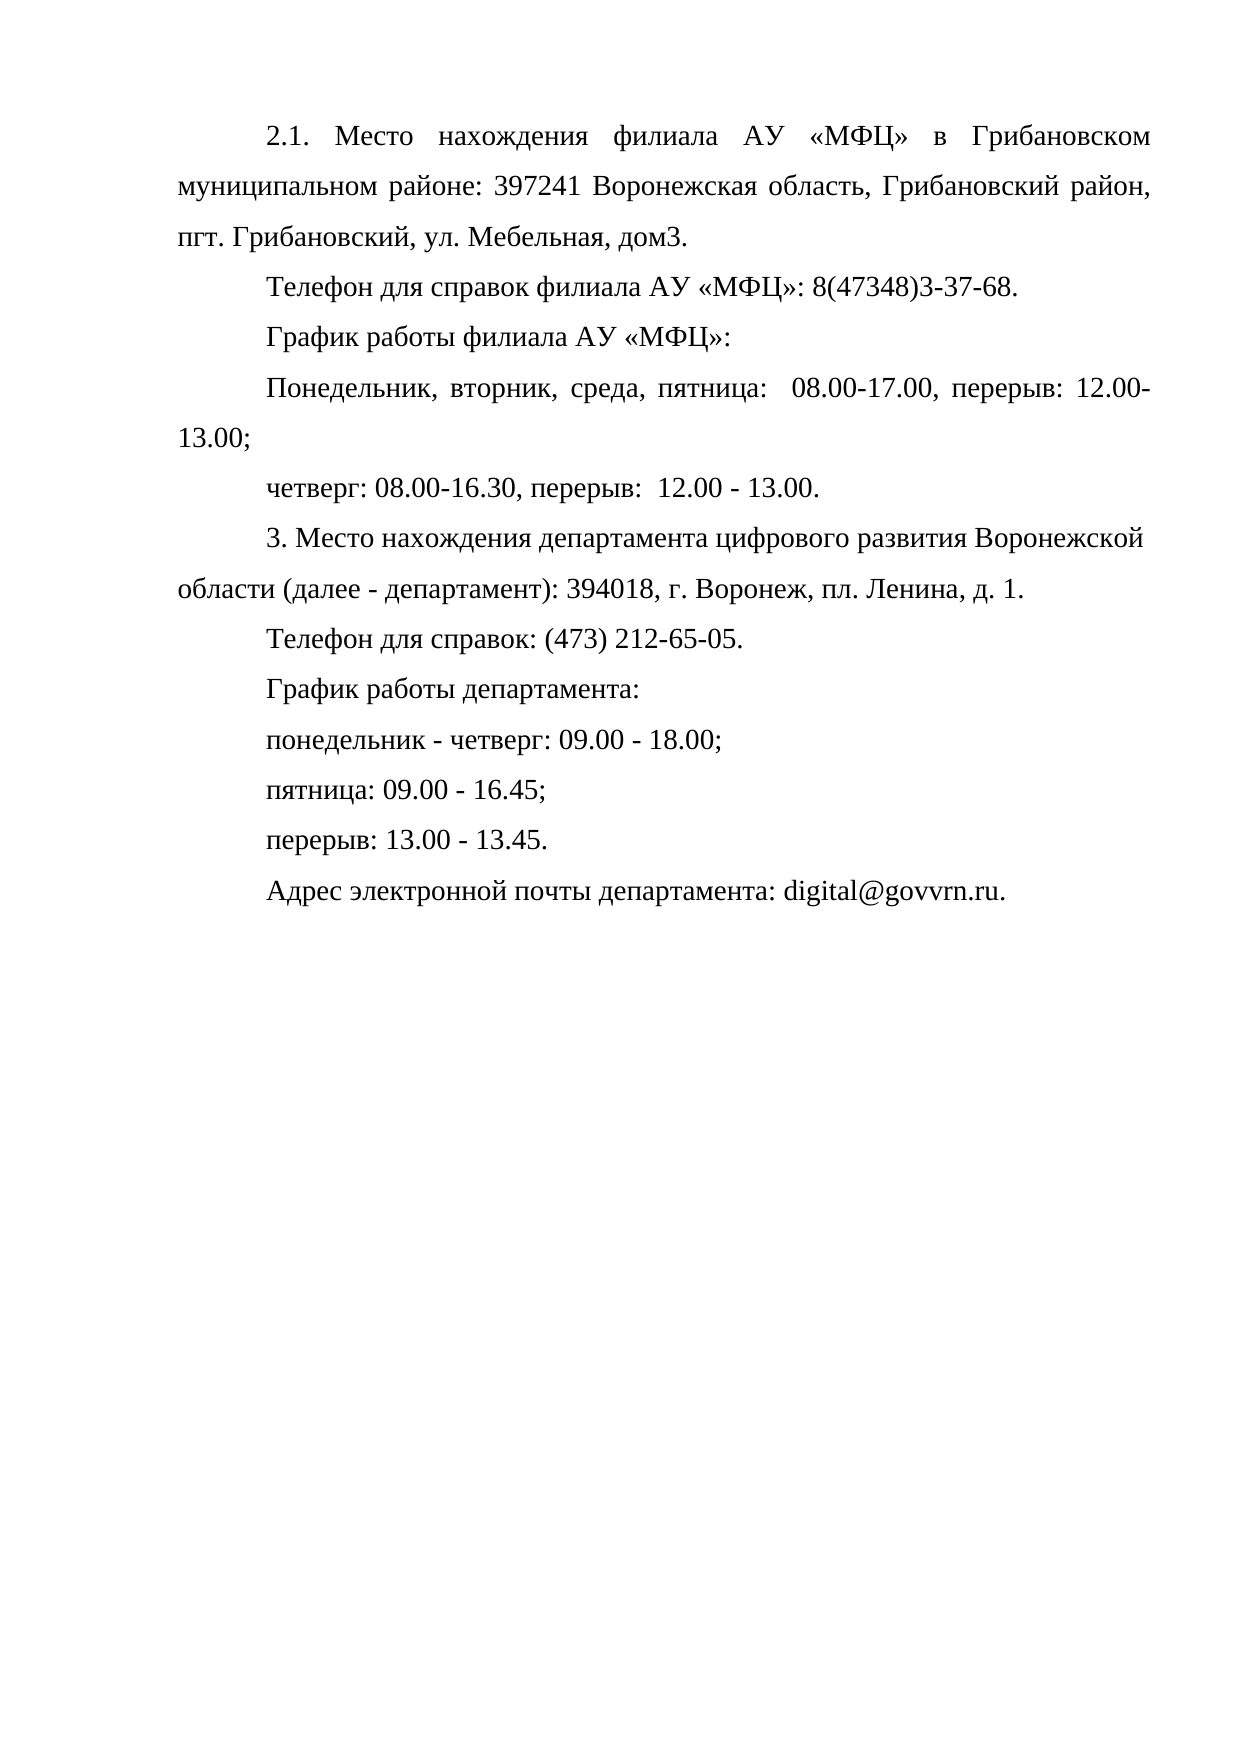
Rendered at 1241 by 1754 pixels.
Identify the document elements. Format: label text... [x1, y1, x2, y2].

text понедельник - четверг: 09.00 - 18.00; [177, 722, 1152, 755]
text Телефон для справок: (473) 212-65-05. [177, 621, 1152, 655]
text 2.1. Место нахождения филиала АУ «МФЦ» в Грибановском муниципальном районе: 397241 Воронежская область, Грибановский район, пгт. Грибановский, ул. Мебельная, дом3. [177, 118, 1152, 252]
text График работы департамента: [177, 672, 1152, 705]
text Телефон для справок филиала АУ «МФЦ»: 8(47348)3-37-68. [177, 269, 1152, 303]
text четверг: 08.00-16.30, перерыв: 12.00 - 13.00. [177, 470, 1152, 504]
text Понедельник, вторник, среда, пятница: 08.00-17.00, перерыв: 12.00- 13.00; [177, 370, 1152, 453]
text перерыв: 13.00 - 13.45. [177, 822, 1152, 856]
text График работы филиала АУ «МФЦ»: [177, 319, 1152, 353]
text пятница: 09.00 - 16.45; [177, 772, 1152, 806]
text 3. Место нахождения департамента цифрового развития Воронежской области (далее - департамент): 394018, г. Воронеж, пл. Ленина, д. 1. [177, 521, 1152, 604]
text Адрес электронной почты департамента: digital@govvrn.ru. [177, 873, 1152, 906]
